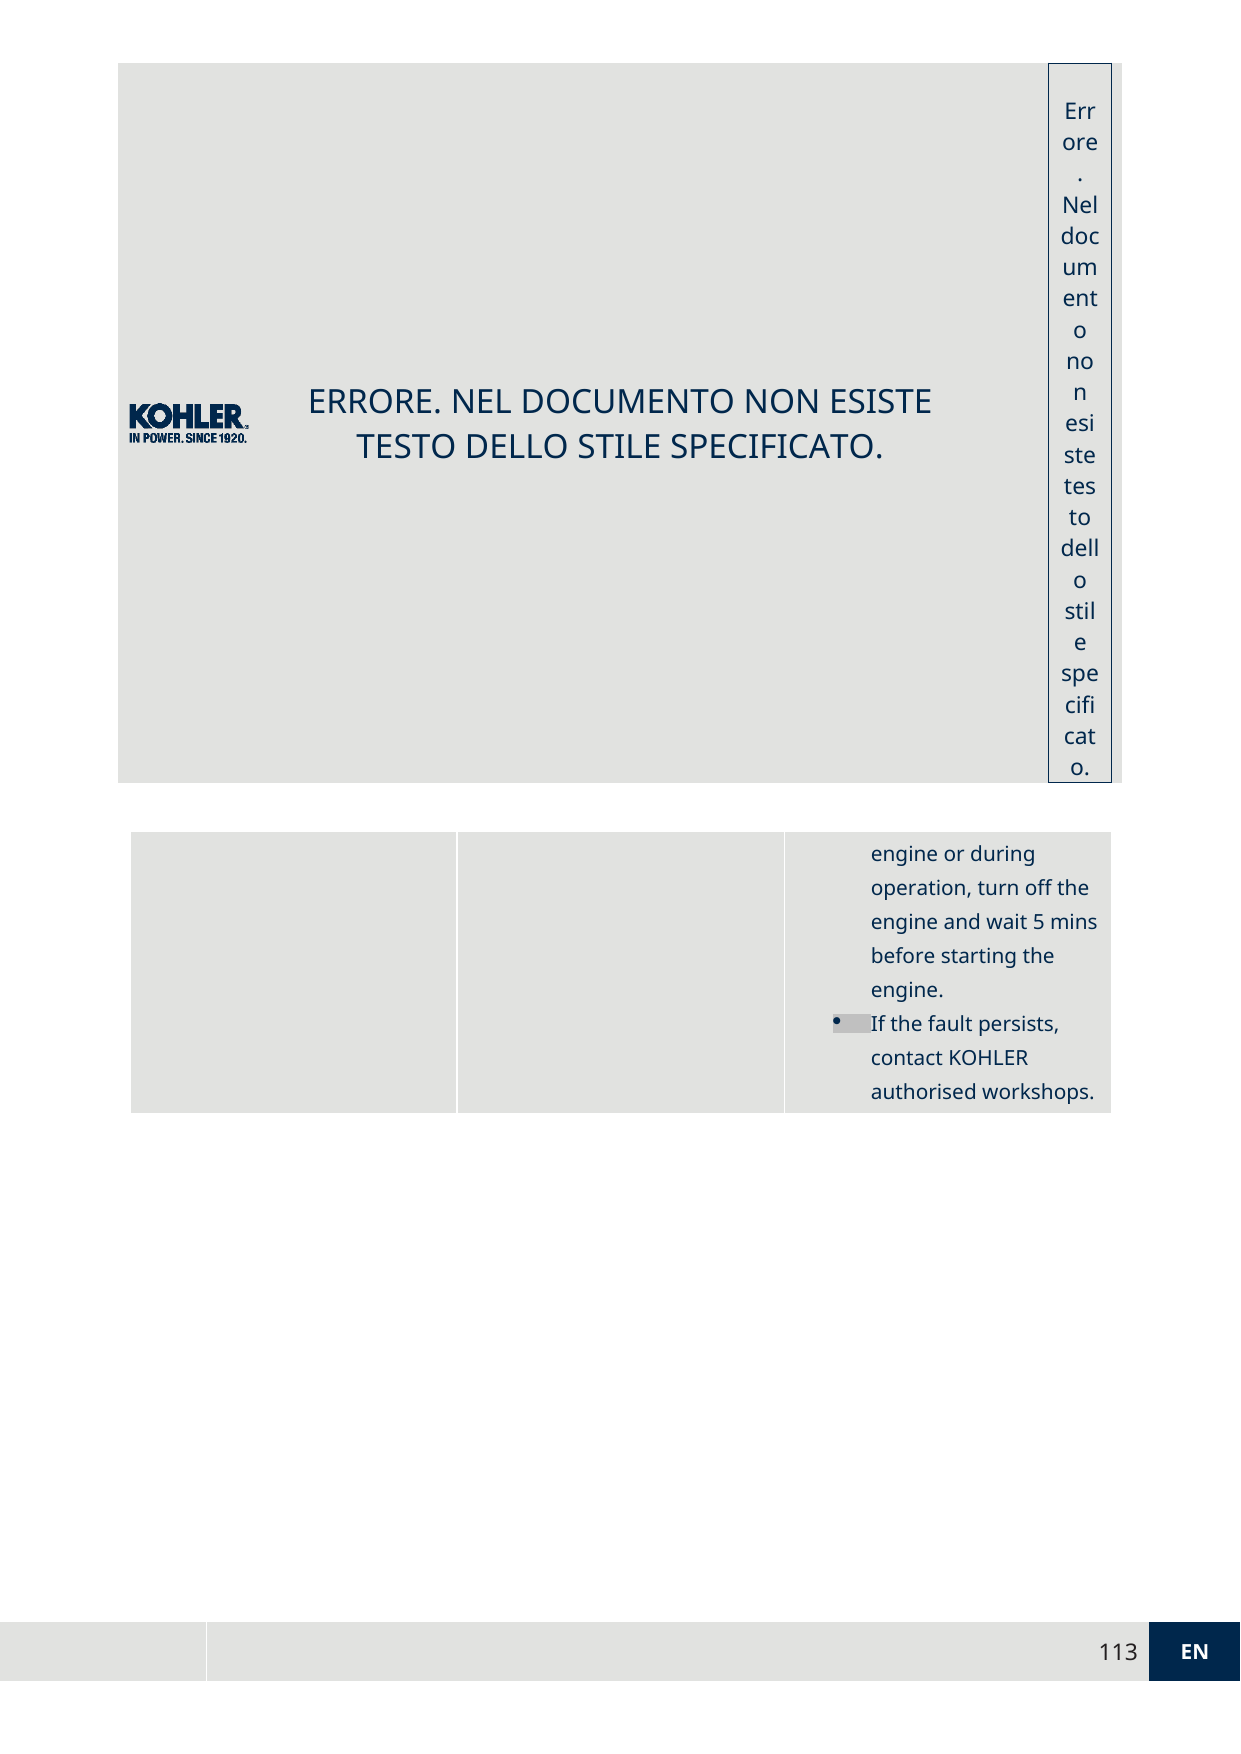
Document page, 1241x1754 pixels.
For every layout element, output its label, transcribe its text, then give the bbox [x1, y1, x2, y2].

table_cell Operations for the SCR system 5.4 [118, 815, 1122, 1130]
picture [129, 403, 249, 443]
